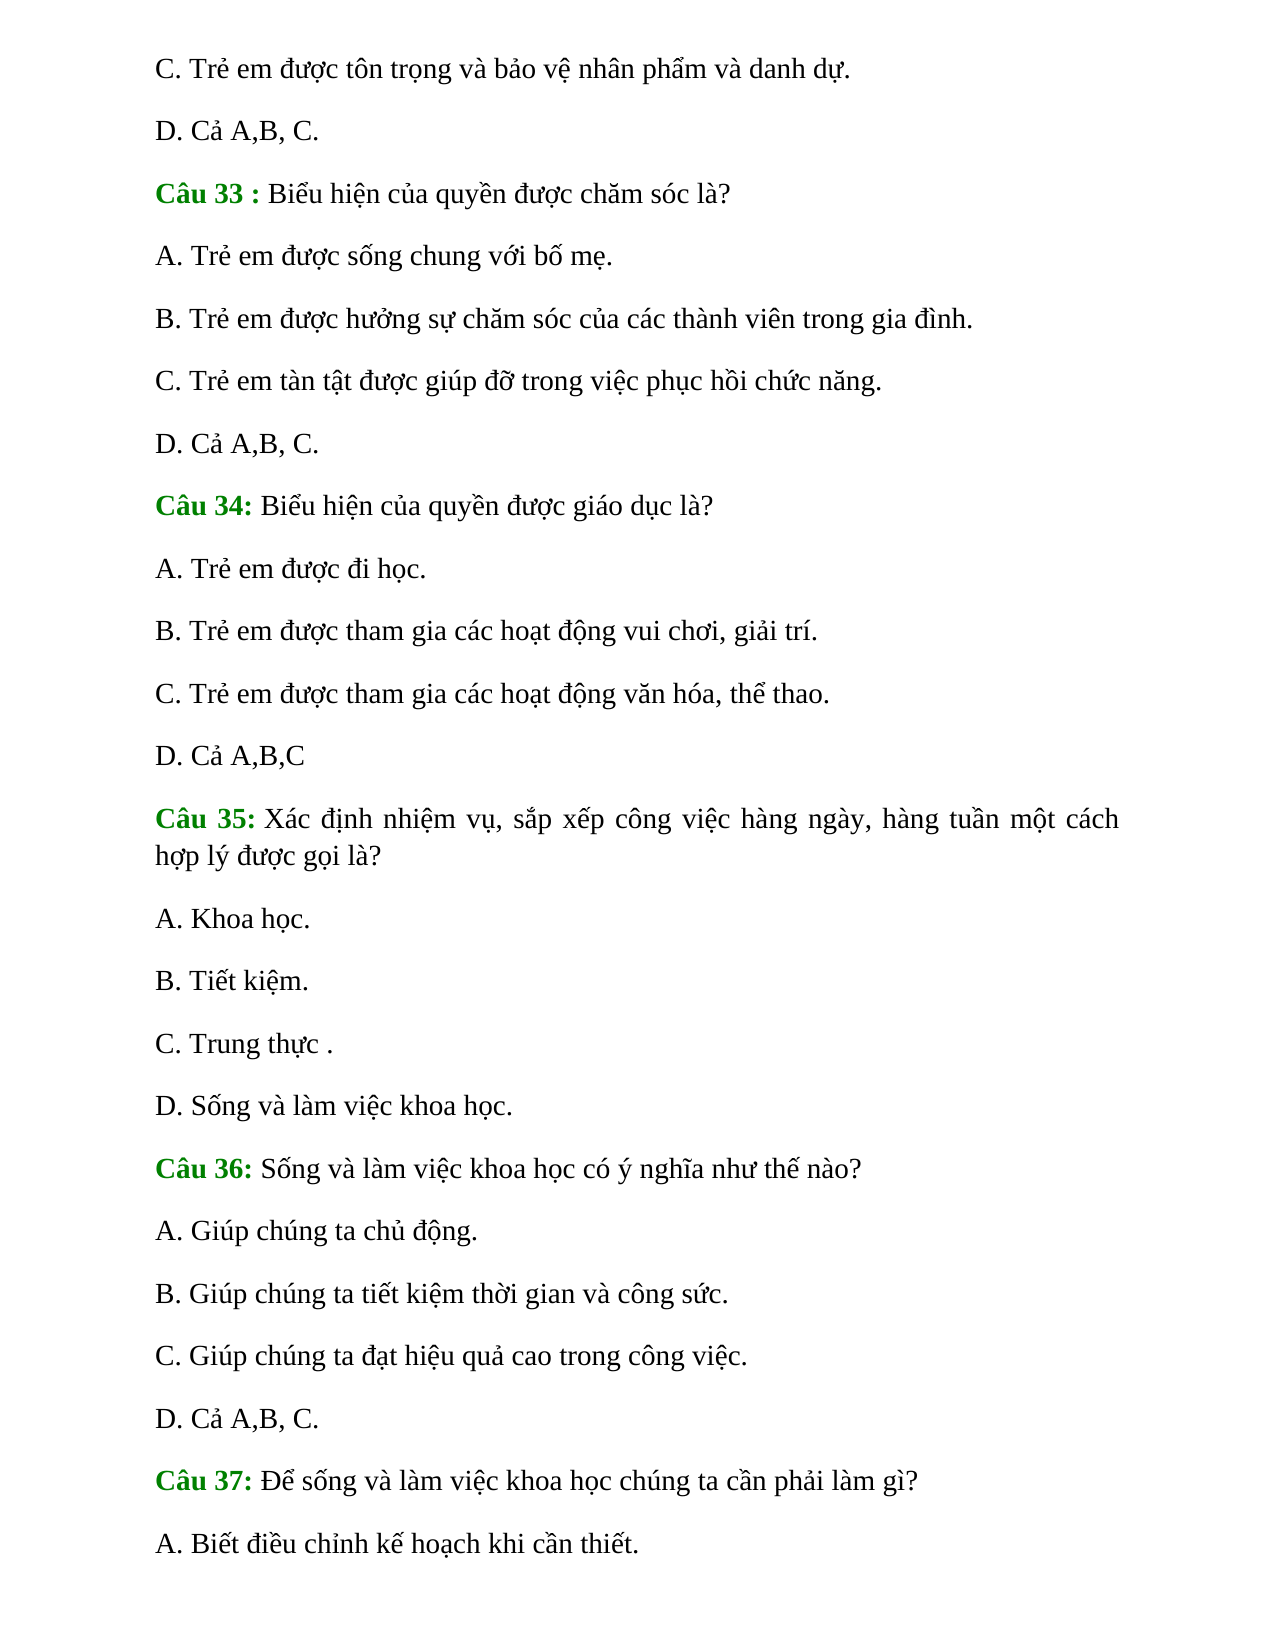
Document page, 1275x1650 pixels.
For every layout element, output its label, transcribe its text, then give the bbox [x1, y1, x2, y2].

text D. Cả A,B, C. [155, 1397, 1120, 1434]
text C. Trẻ em tàn tật được giúp đỡ trong việc phục hồi chức năng. [155, 359, 1120, 397]
text A. Trẻ em được đi học. [155, 547, 1120, 584]
text C. Trẻ em được tôn trọng và bảo vệ nhân phẩm và danh dự. [155, 47, 1120, 84]
text A. Giúp chúng ta chủ động. [155, 1209, 1120, 1247]
text Câu 34: Biểu hiện của quyền được giáo dục là? [155, 484, 1120, 522]
text B. Trẻ em được hưởng sự chăm sóc của các thành viên trong gia đình. [155, 297, 1120, 334]
text A. Biết điều chỉnh kế hoạch khi cần thiết. [155, 1522, 1120, 1559]
text B. Giúp chúng ta tiết kiệm thời gian và công sức. [155, 1272, 1120, 1309]
text B. Trẻ em được tham gia các hoạt động vui chơi, giải trí. [155, 609, 1120, 647]
text B. Tiết kiệm. [155, 959, 1120, 997]
text D. Cả A,B, C. [155, 109, 1120, 147]
text C. Giúp chúng ta đạt hiệu quả cao trong công việc. [155, 1334, 1120, 1372]
text Câu 33 : Biểu hiện của quyền được chăm sóc là? [155, 172, 1120, 209]
text D. Cả A,B,C [155, 734, 1120, 772]
text Câu 35: Xác định nhiệm vụ, sắp xếp công việc hàng ngày, hàng tuần một cách hợp lý được gọi là? [155, 797, 1120, 872]
text D. Sống và làm việc khoa học. [155, 1084, 1120, 1122]
text A. Trẻ em được sống chung với bố mẹ. [155, 234, 1120, 272]
text C. Trung thực . [155, 1022, 1120, 1059]
text Câu 37: Để sống và làm việc khoa học chúng ta cần phải làm gì? [155, 1459, 1120, 1497]
text Câu 36: Sống và làm việc khoa học có ý nghĩa như thế nào? [155, 1147, 1120, 1184]
text A. Khoa học. [155, 897, 1120, 934]
text D. Cả A,B, C. [155, 422, 1120, 459]
text C. Trẻ em được tham gia các hoạt động văn hóa, thể thao. [155, 672, 1120, 709]
